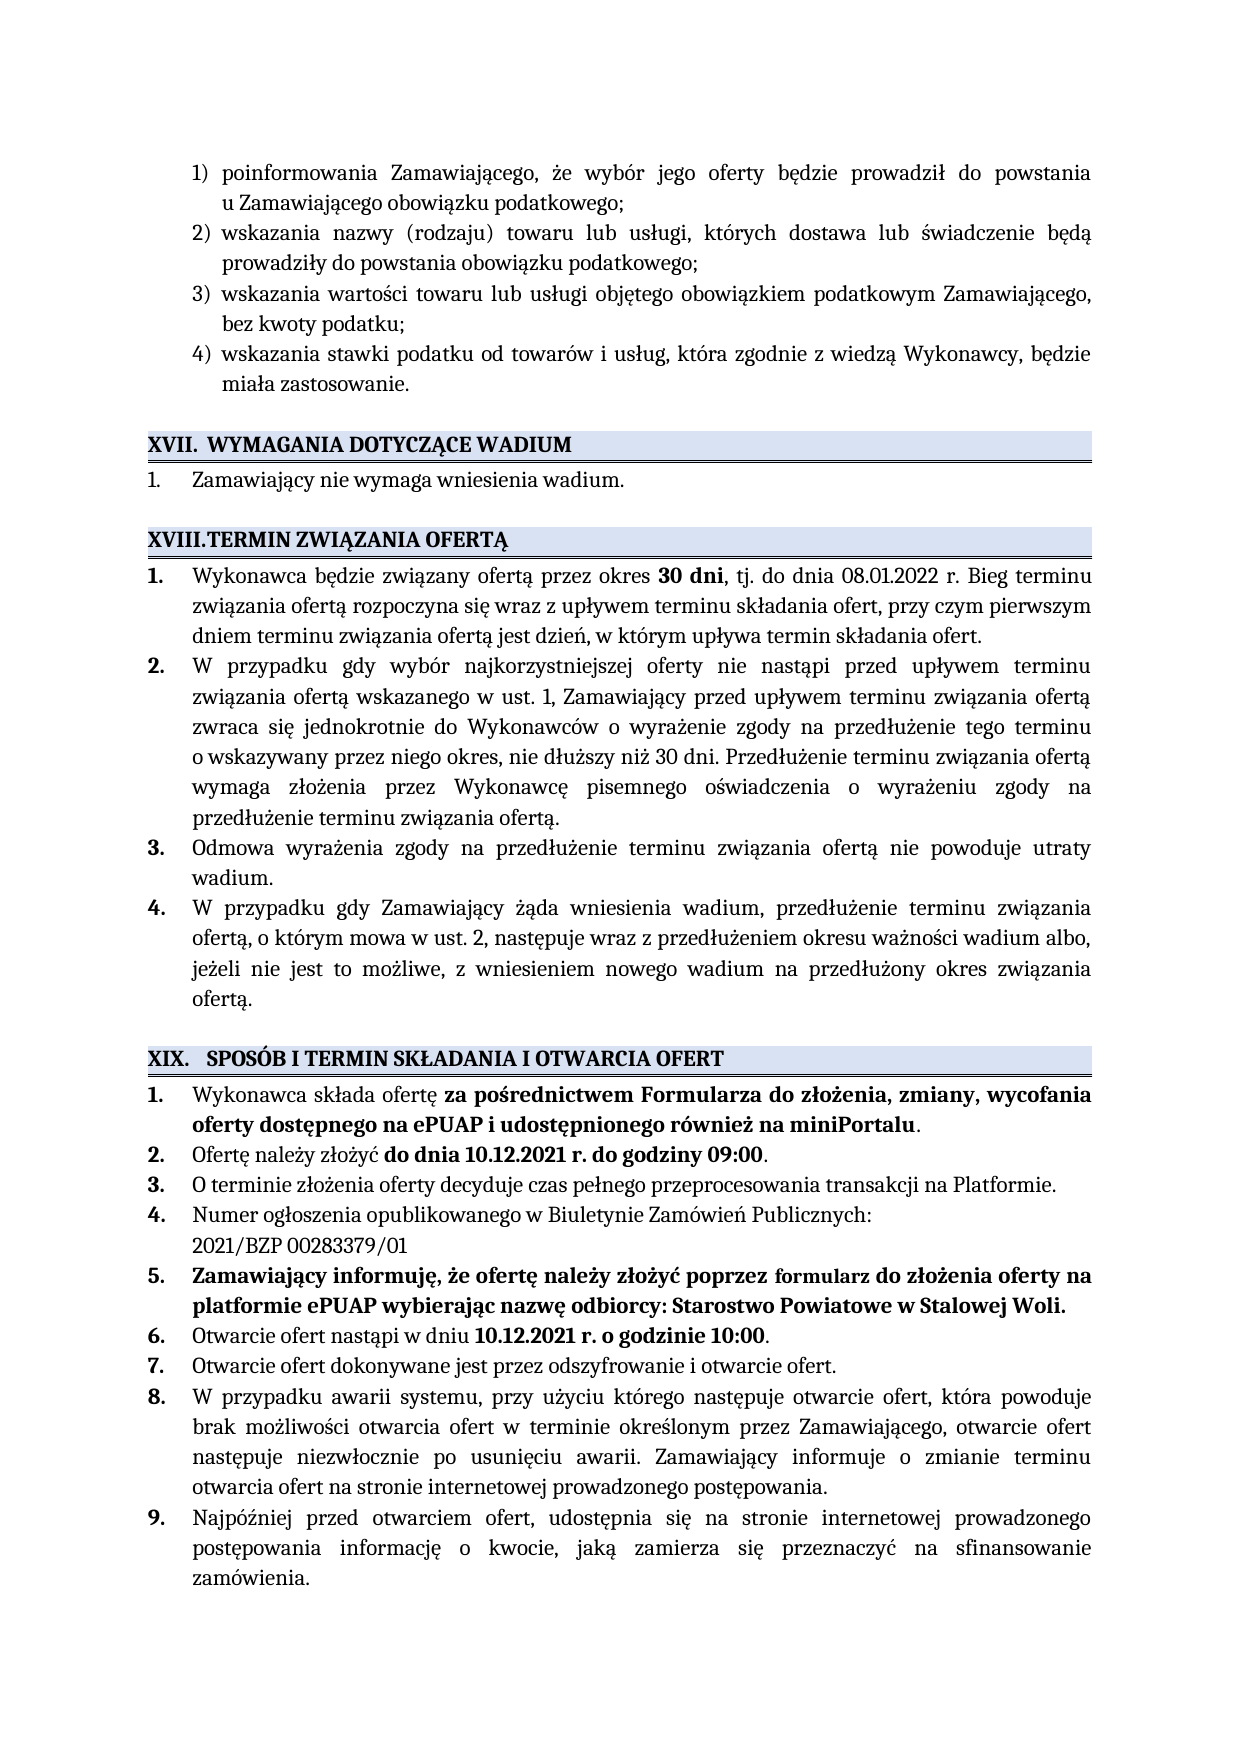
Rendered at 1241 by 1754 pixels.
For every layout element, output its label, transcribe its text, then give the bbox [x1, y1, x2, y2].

text 9. Najpóźniej przed otwarciem ofert, udostępnia się na stronie internetowej prowadzonego postępowania informację o kwocie, jaką zamierza się przeznaczyć na sfinansowanie zamówienia. [148, 1504, 1092, 1591]
text 8. W przypadku awarii systemu, przy użyciu którego następuje otwarcie ofert, która powoduje brak możliwości otwarcia ofert w terminie określonym przez Zamawiającego, otwarcie ofert następuje niezwłocznie po usunięciu awarii. Zamawiający informuje o zmianie terminu otwarcia ofert na stronie internetowej prowadzonego postępowania. [148, 1383, 1092, 1500]
text 3) wskazania wartości towaru lub usługi objętego obowiązkiem podatkowym Zamawiającego, bez kwoty podatku; [192, 280, 1092, 337]
text 1) poinformowania Zamawiającego, że wybór jego oferty będzie prowadził do powstania u Zamawiającego obowiązku podatkowego; [192, 159, 1092, 216]
text 6. Otwarcie ofert nastąpi w dniu 10.12.2021 r. o godzinie 10:00. [148, 1323, 1092, 1349]
text XVII. WYMAGANIA DOTYCZĄCE WADIUM [148, 431, 1092, 460]
text 2) wskazania nazwy (rodzaju) towaru lub usługi, których dostawa lub świadczenie będą prowadziły do powstania obowiązku podatkowego; [192, 220, 1092, 276]
text 1. Zamawiający nie wymaga wniesienia wadium. [148, 467, 1092, 493]
text XVIII. TERMIN ZWIĄZANIA OFERTĄ [148, 527, 1092, 556]
text 2. Ofertę należy złożyć do dnia 10.12.2021 r. do godziny 09:00. [148, 1142, 1092, 1168]
text 2. W przypadku gdy wybór najkorzystniejszej oferty nie nastąpi przed upływem terminu związania ofertą wskazanego w ust. 1, Zamawiający przed upływem terminu związania ofertą zwraca się jednokrotnie do Wykonawców o wyrażenie zgody na przedłużenie tego terminu o wskazywany przez niego okres, nie dłuższy niż 30 dni. Przedłużenie terminu związania ofertą wymaga złożenia przez Wykonawcę pisemnego oświadczenia o wyrażeniu zgody na przedłużenie terminu związania ofertą. [148, 653, 1092, 831]
text 4. W przypadku gdy Zamawiający żąda wniesienia wadium, przedłużenie terminu związania ofertą, o którym mowa w ust. 2, następuje wraz z przedłużeniem okresu ważności wadium albo, jeżeli nie jest to możliwe, z wniesieniem nowego wadium na przedłużony okres związania ofertą. [148, 895, 1092, 1012]
text 3. Odmowa wyrażenia zgody na przedłużenie terminu związania ofertą nie powoduje utraty wadium. [148, 834, 1092, 891]
text 7. Otwarcie ofert dokonywane jest przez odszyfrowanie i otwarcie ofert. [148, 1353, 1092, 1379]
text 4. Numer ogłoszenia opublikowanego w Biuletynie Zamówień Publicznych: [148, 1202, 1092, 1228]
text 4) wskazania stawki podatku od towarów i usług, która zgodnie z wiedzą Wykonawcy, będzie miała zastosowanie. [192, 341, 1092, 397]
text 3. O terminie złożenia oferty decyduje czas pełnego przeprocesowania transakcji na Platformie. [148, 1172, 1092, 1198]
text XIX. SPOSÓB I TERMIN SKŁADANIA I OTWARCIA OFERT [148, 1046, 1092, 1074]
text 1. Wykonawca składa ofertę za pośrednictwem Formularza do złożenia, zmiany, wycofania oferty dostępnego na ePUAP i udostępnionego również na miniPortalu. [148, 1081, 1092, 1138]
text 5. Zamawiający informuję, że ofertę należy złożyć poprzez formularz do złożenia oferty na platformie ePUAP wybierając nazwę odbiorcy: Starostwo Powiatowe w Stalowej Woli. [148, 1263, 1092, 1319]
text 2021/BZP 00283379/01 [192, 1232, 1092, 1259]
text 1. Wykonawca będzie związany ofertą przez okres 30 dni, tj. do dnia 08.01.2022 r. Bieg terminu związania ofertą rozpoczyna się wraz z upływem terminu składania ofert, przy czym pierwszym dniem terminu związania ofertą jest dzień, w którym upływa termin składania ofert. [148, 563, 1092, 649]
